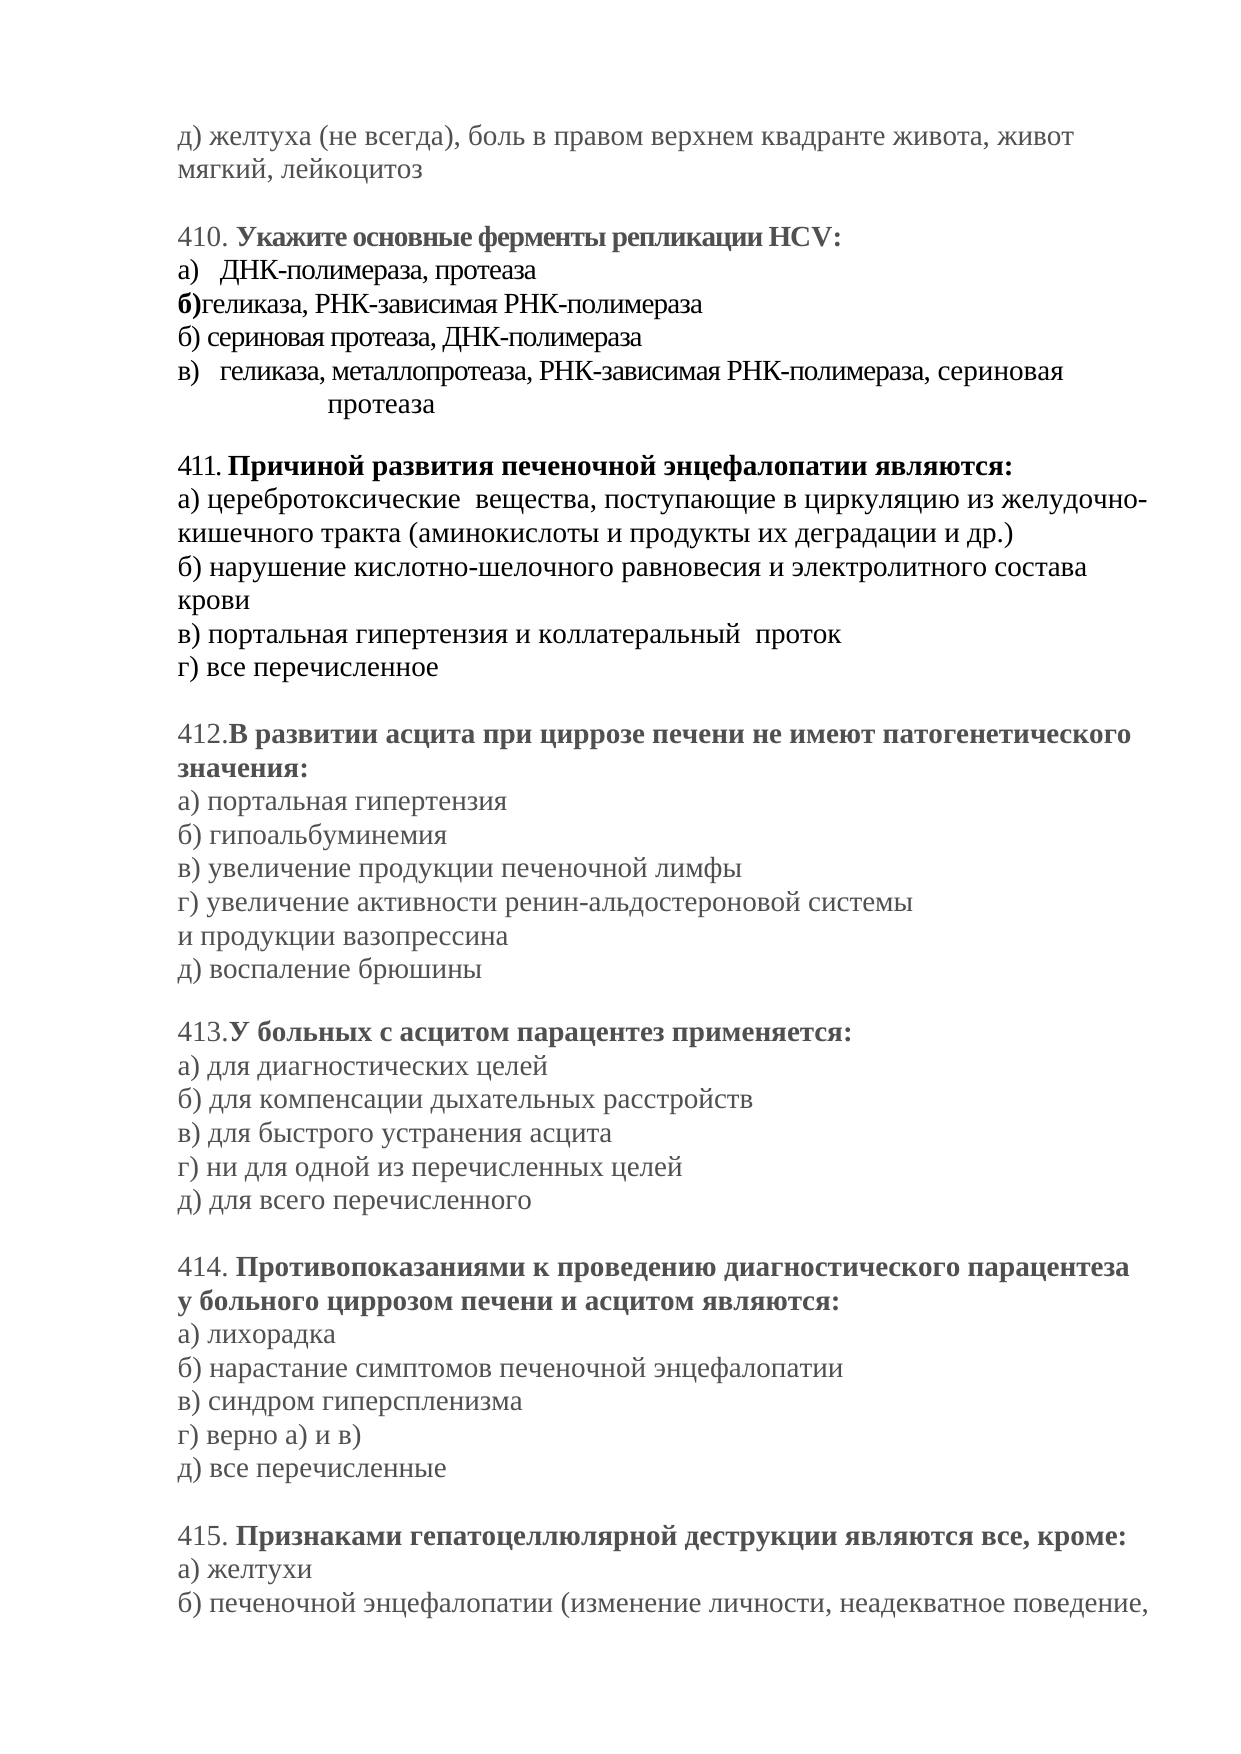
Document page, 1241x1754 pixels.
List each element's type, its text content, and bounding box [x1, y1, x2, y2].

list ДНК-полимераза, протеаза [177, 252, 1152, 286]
text 410. Укажите основные ферменты репликации НСV: [177, 219, 1152, 252]
text 412.В развитии асцита при циррозе печени не имеют патогенетического значения: а) портальная гипертензия б) гипоальбуминемия в) увеличение продукции печеночной лимфы г) увеличение активности ренин-альдостероновой системы и продукции вазопрессина д) воспаление брюшины [177, 716, 1152, 1014]
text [177, 118, 1152, 185]
list сериновая протеаза, ДНК-полимераза [177, 319, 1152, 353]
text 414. Противопоказаниями к проведению диагностического парацентеза у больного циррозом печени и асцитом являются: а) лихорадка б) нарастание симптомов печеночной энцефалопатии в) синдром гиперспленизма г) верно а) и в) д) все перечисленные [177, 1249, 1152, 1484]
text 411. Причиной развития печеночной энцефалопатии являются: а) церебротоксические вещества, поступающие в циркуляцию из желудочно-кишечного тракта (аминокислоты и продукты их деградации и др.) б) нарушение кислотно-шелочного равновесия и электролитного состава крови в) портальная гипертензия и коллатеральный проток г) все перечисленное [177, 448, 1149, 683]
text 413.У больных с асцитом парацентез применяется: а) для диагностических целей б) для компенсации дыхательных расстройств в) для быстрого устранения асцита г) ни для одной из перечисленных целей д) для всего перечисленного [177, 1014, 1152, 1216]
text б)геликаза, РНК-зависимая РНК-полимераза [177, 286, 1152, 319]
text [177, 1518, 1152, 1618]
list геликаза, металлопротеаза, РНК-зависимая РНК-полимераза, сериновая протеаза [177, 353, 1149, 448]
